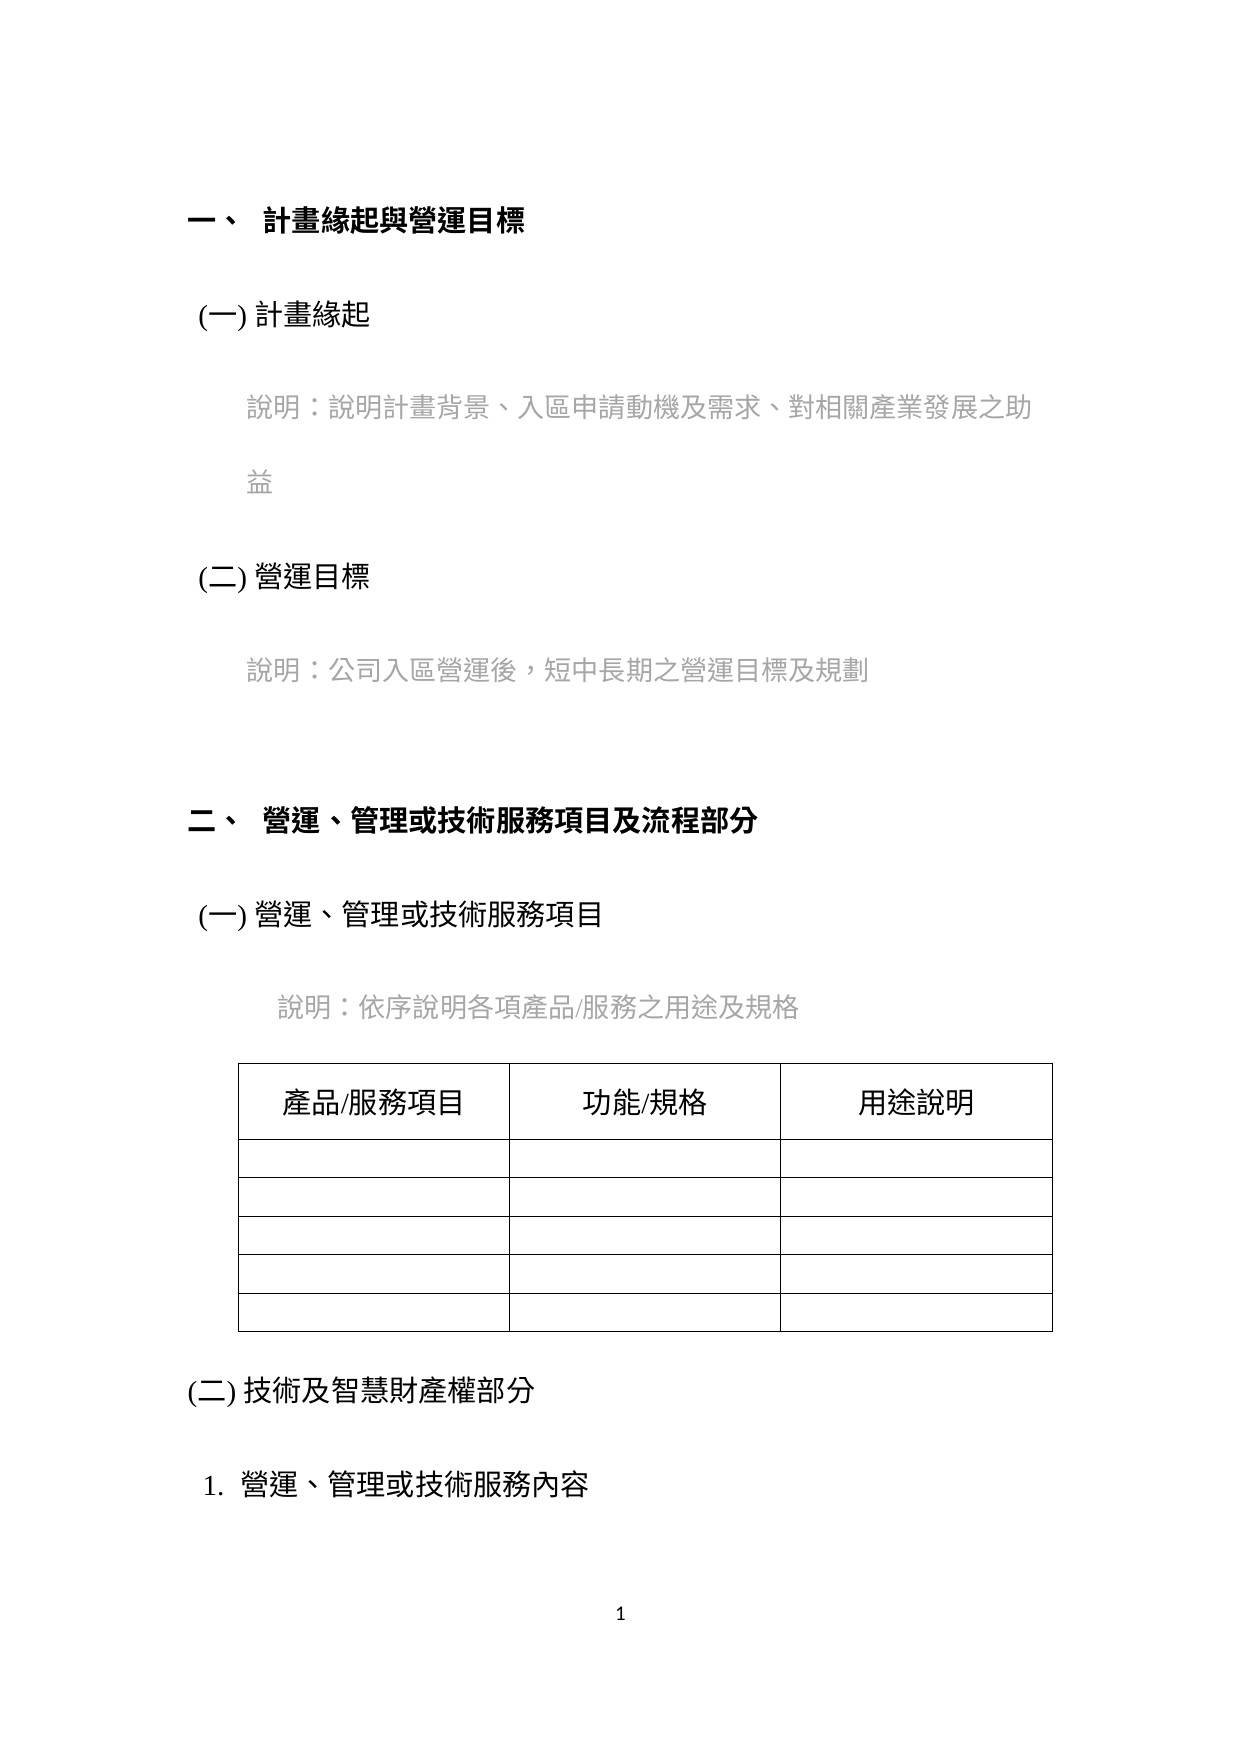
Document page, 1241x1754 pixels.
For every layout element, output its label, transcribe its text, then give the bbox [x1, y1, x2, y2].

table_cell [781, 1255, 1052, 1293]
table_cell [781, 1140, 1052, 1177]
table_header 產品/服務項目 [239, 1064, 509, 1138]
list 計畫緣起 [198, 275, 1053, 350]
table_cell [239, 1140, 509, 1177]
table_cell [239, 1255, 509, 1293]
table_cell [239, 1178, 509, 1216]
list 營運、管理或技術服務項目 [198, 875, 1053, 950]
list 說明：公司入區營運後，短中長期之營運目標及規劃 [247, 631, 1053, 706]
table_cell [510, 1294, 780, 1331]
table_cell [510, 1178, 780, 1216]
list 營運目標 [198, 537, 1053, 612]
table_cell [510, 1217, 780, 1254]
table_cell [510, 1255, 780, 1293]
table_cell [781, 1217, 1052, 1254]
list 計畫緣起與營運目標 [187, 181, 1053, 256]
table_cell [239, 1217, 509, 1254]
list 說明：依序說明各項產品/服務之用途及規格 [277, 969, 1053, 1044]
list 營運、管理或技術服務項目及流程部分 [187, 781, 1053, 856]
list 技術及智慧財產權部分 [187, 1351, 1053, 1426]
table_cell [781, 1178, 1052, 1216]
list 說明：說明計畫背景、入區申請動機及需求、對相關產業發展之助益 [247, 369, 1053, 519]
table_header 用途說明 [781, 1064, 1052, 1138]
table_cell [781, 1294, 1052, 1331]
table_header 功能/規格 [510, 1064, 780, 1138]
list 營運、管理或技術服務內容 [202, 1445, 1053, 1520]
table_cell [239, 1294, 509, 1331]
table_cell [510, 1140, 780, 1177]
